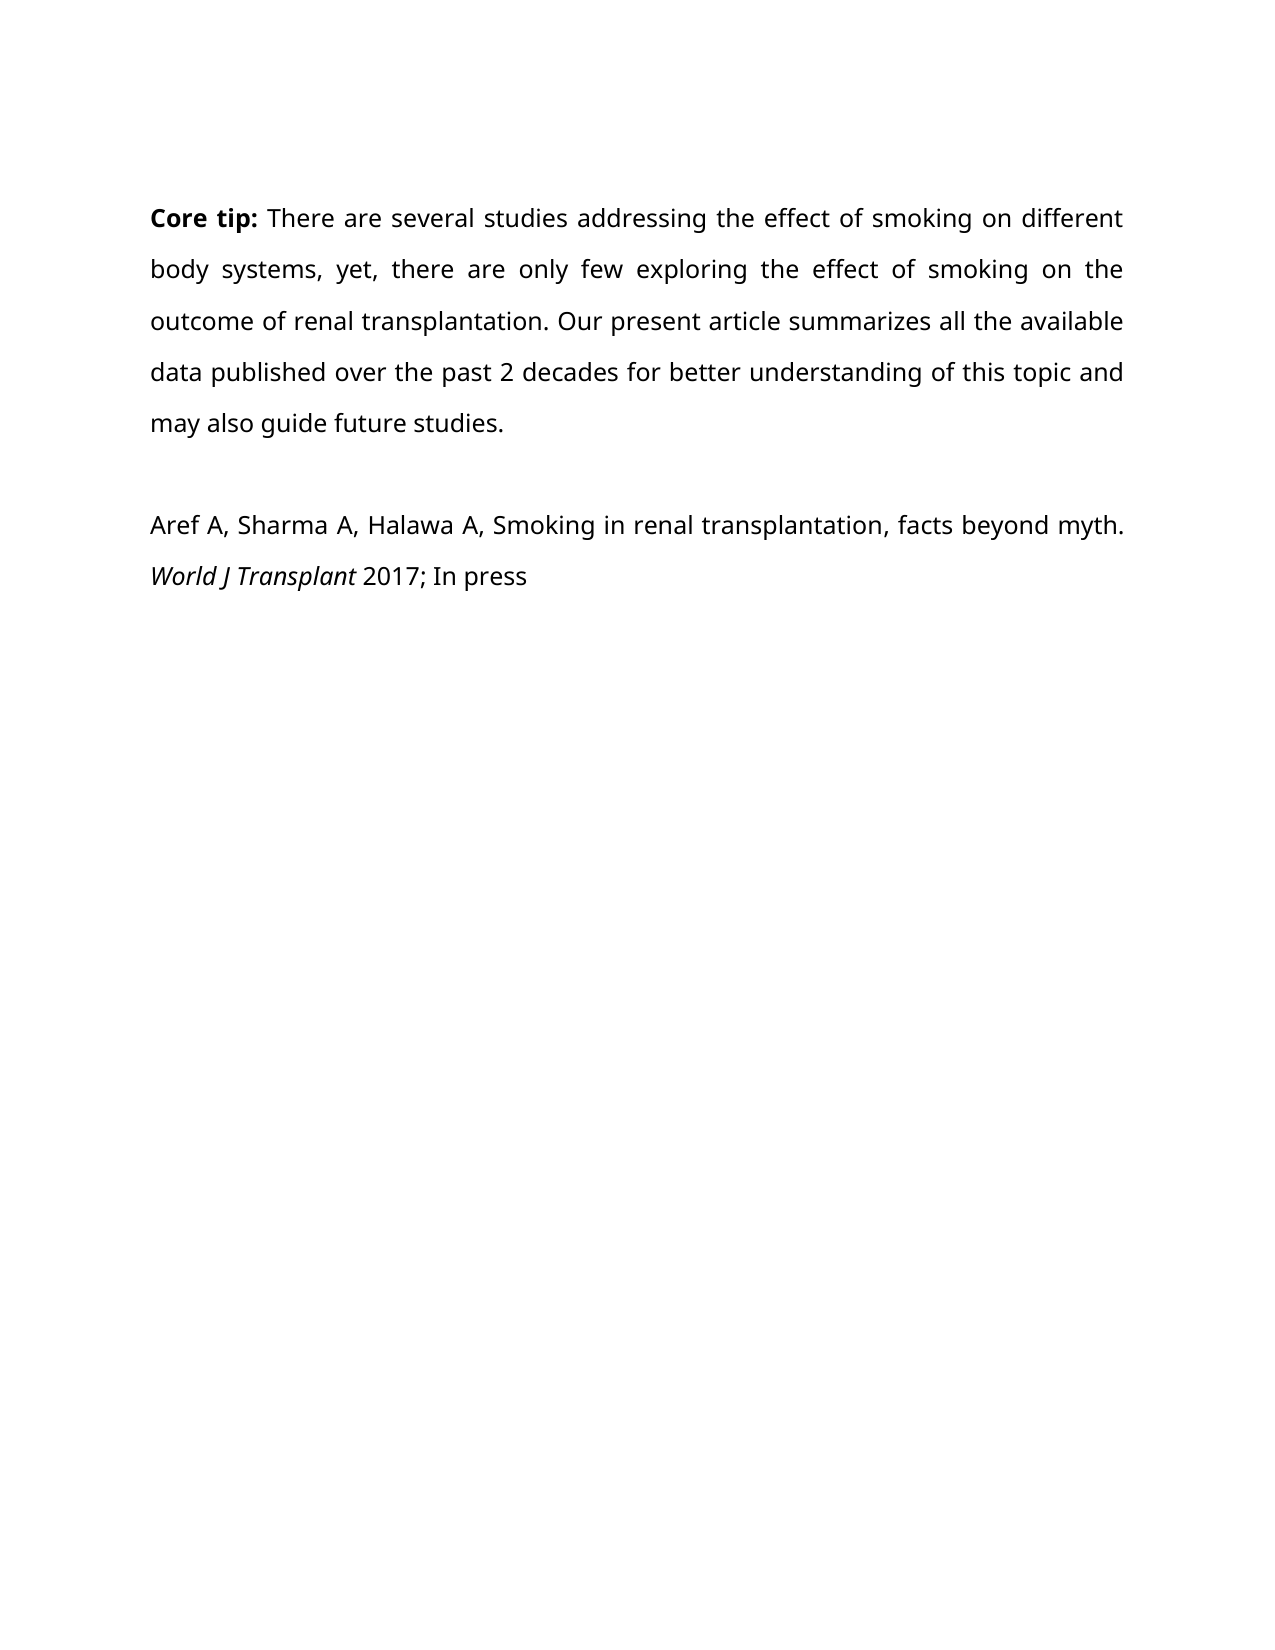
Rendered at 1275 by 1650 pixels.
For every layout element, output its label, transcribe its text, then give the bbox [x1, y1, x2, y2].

text Aref A, Sharma A, Halawa A, Smoking in renal transplantation, facts beyond myth. World J Transplant 2017; In press [150, 507, 1125, 592]
text Core tip: There are several studies addressing the effect of smoking on different body systems, yet, there are only few exploring the effect of smoking on the outcome of renal transplantation. Our present article summarizes all the available data published over the past 2 decades for better understanding of this topic and may also guide future studies. [150, 201, 1125, 439]
